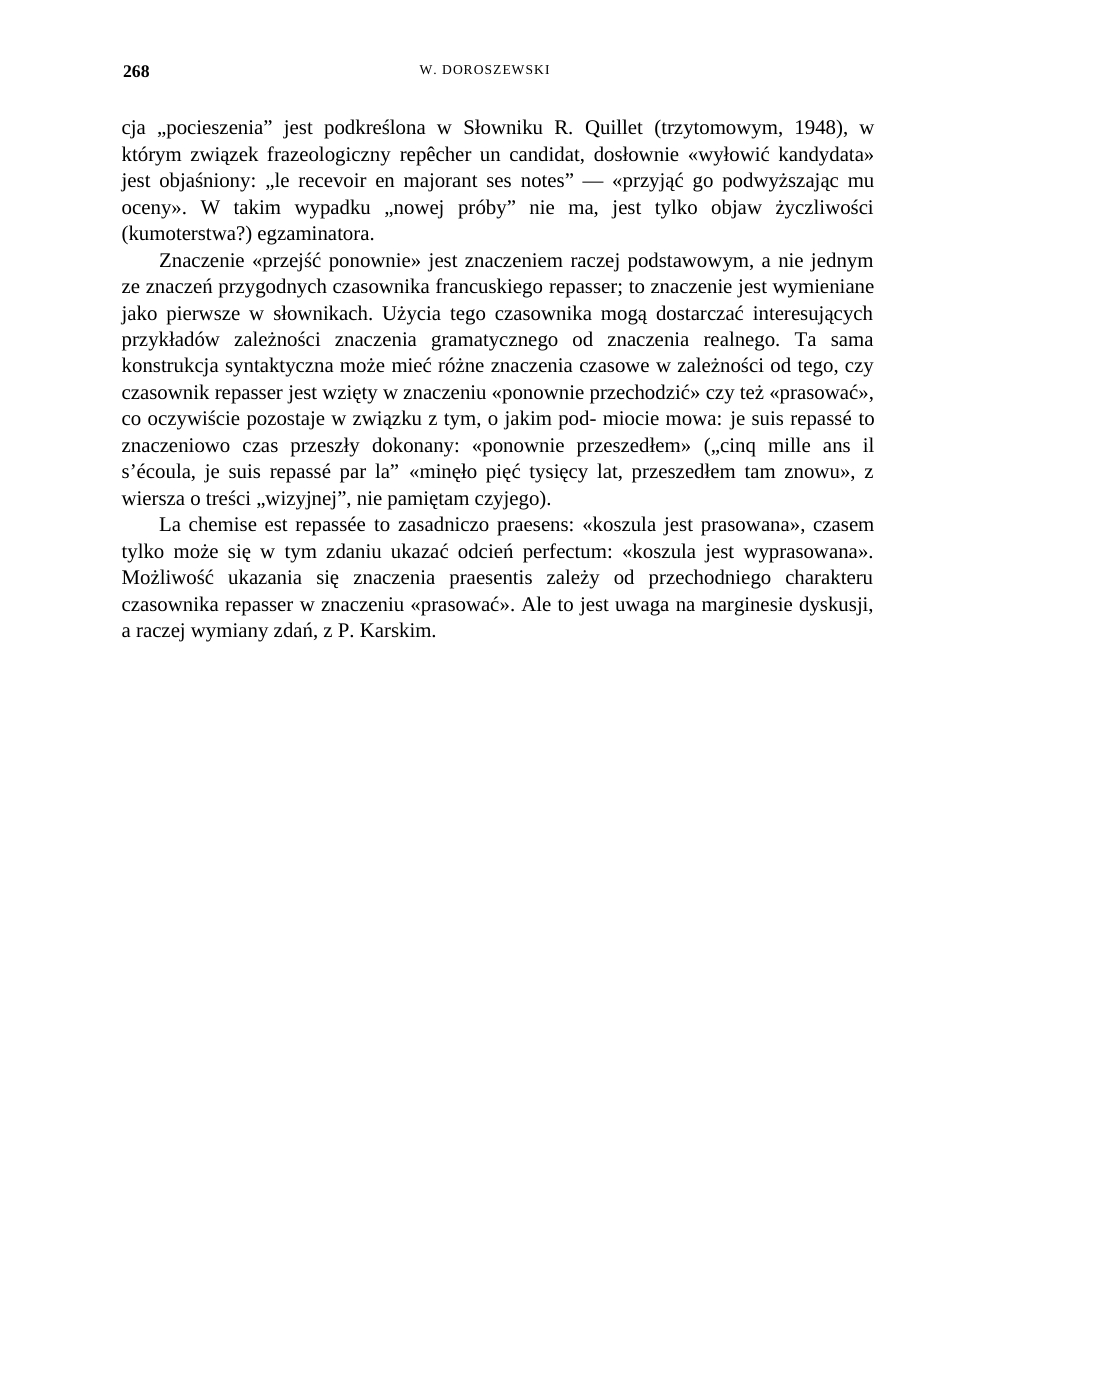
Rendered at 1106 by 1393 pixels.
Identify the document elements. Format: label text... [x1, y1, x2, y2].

text La chemise est repassée to zasadniczo praesens: «koszula jest prasowana», czasem tylko może się w tym zdaniu ukazać odcień perfectum: «koszula jest wyprasowana». Możliwość ukazania się znaczenia praesentis zależy od przechodniego charakteru czasownika repasser w znaczeniu «prasować». Ale to jest uwaga na marginesie dyskusji, a raczej wymiany zdań, z P. Karskim. [121, 511, 874, 643]
text Znaczenie «przejść ponownie» jest znaczeniem raczej podstawowym, a nie jednym ze znaczeń przygodnych czasownika francuskiego repasser; to znaczenie jest wymieniane jako pierwsze w słownikach. Użycia tego czasownika mogą dostarczać interesujących przykładów zależności znaczenia gramatycznego od znaczenia realnego. Ta sama konstrukcja syntaktyczna może mieć różne znaczenia czasowe w zależności od tego, czy czasownik repasser jest wzięty w znaczeniu «ponownie przechodzić» czy też «prasować», co oczywiście pozostaje w związku z tym, o jakim pod- miocie mowa: je suis repassé to znaczeniowo czas przeszły dokonany: «ponownie przeszedłem» („cinq mille ans il s’écoula, je suis repassé par la” «minęło pięć tysięcy lat, przeszedłem tam znowu», z wiersza o treści „wizyjnej”, nie pamiętam czyjego). [121, 246, 874, 511]
text 268 [123, 64, 149, 81]
text W. DOROSZEWSKI [419, 63, 549, 77]
text cja „pocieszenia” jest podkreślona w Słowniku R. Quillet (trzytomowym, 1948), w którym związek frazeologiczny repêcher un candidat, dosłownie «wyłowić kandydata» jest objaśniony: „le recevoir en majorant ses notes” — «przyjąć go podwyższając mu oceny». W takim wypadku „nowej próby” nie ma, jest tylko objaw życzliwości (kumoterstwa?) egzaminatora. [121, 114, 874, 246]
